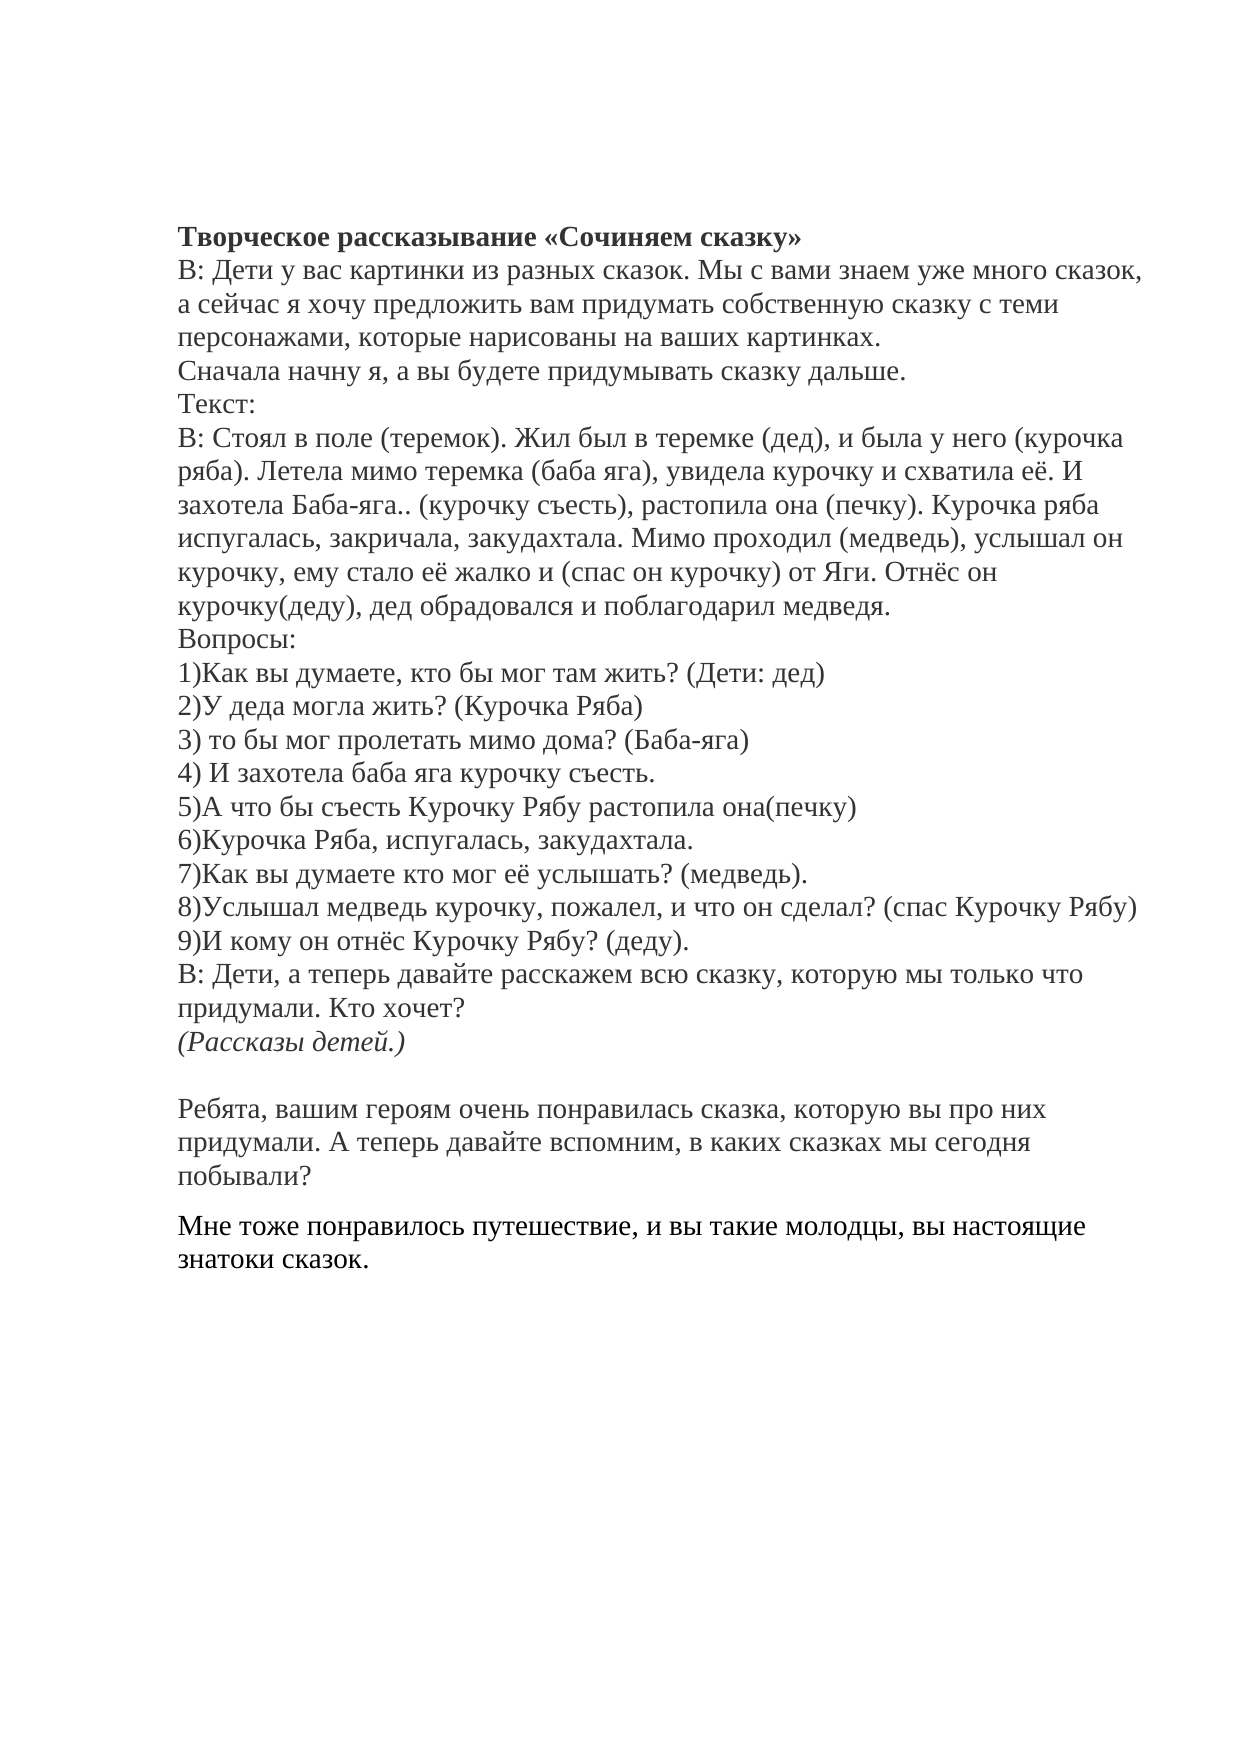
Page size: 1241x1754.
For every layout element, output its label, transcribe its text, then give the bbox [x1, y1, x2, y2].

text Творческое рассказывание «Сочиняем сказку» [177, 219, 1152, 252]
text 1)Как вы думаете, кто бы мог там жить? (Дети: дед) [177, 655, 1152, 688]
text В: Дети, а теперь давайте расскажем всю сказку, которую мы только что придумали. Кто хочет? [177, 957, 1152, 1024]
text Ребята, вашим героям очень понравилась сказка, которую вы про них придумали. А теперь давайте вспомним, в каких сказках мы сегодня побывали? [177, 1091, 1152, 1191]
text (Рассказы детей.) [177, 1024, 1152, 1057]
text 8)Услышал медведь курочку, пожалел, и что он сделал? (спас Курочку Рябу) [177, 889, 1152, 923]
text Сначала начну я, а вы будете придумывать сказку дальше. [177, 353, 1152, 386]
text 9)И кому он отнёс Курочку Рябу? (деду). [177, 923, 1152, 957]
text Текст: [177, 386, 1152, 420]
text Мне тоже понравилось путешествие, и вы такие молодцы, вы настоящие знатоки сказок. [177, 1208, 1152, 1275]
text 7)Как вы думаете кто мог её услышать? (медведь). [177, 856, 1152, 889]
text В: Дети у вас картинки из разных сказок. Мы с вами знаем уже много сказок, а сейчас я хочу предложить вам придумать собственную сказку с теми персонажами, которые нарисованы на ваших картинках. [177, 252, 1152, 353]
text 2)У деда могла жить? (Курочка Ряба) [177, 688, 1152, 722]
text В: Стоял в поле (теремок). Жил был в теремке (дед), и была у него (курочка ряба). Летела мимо теремка (баба яга), увидела курочку и схватила её. И захотела Баба-яга.. (курочку съесть), растопила она (печку). Курочка ряба испугалась, закричала, закудахтала. Мимо проходил (медведь), услышал он курочку, ему стало её жалко и (спас он курочку) от Яги. Отнёс он курочку(деду), дед обрадовался и поблагодарил медведя. [177, 420, 1152, 621]
text Вопросы: [177, 621, 1152, 655]
text 4) И захотела баба яга курочку съесть. [177, 755, 1152, 789]
text 6)Курочка Ряба, испугалась, закудахтала. [177, 822, 1152, 856]
text 5)А что бы съесть Курочку Рябу растопила она(печку) [177, 789, 1152, 822]
text 3) то бы мог пролетать мимо дома? (Баба-яга) [177, 722, 1152, 755]
